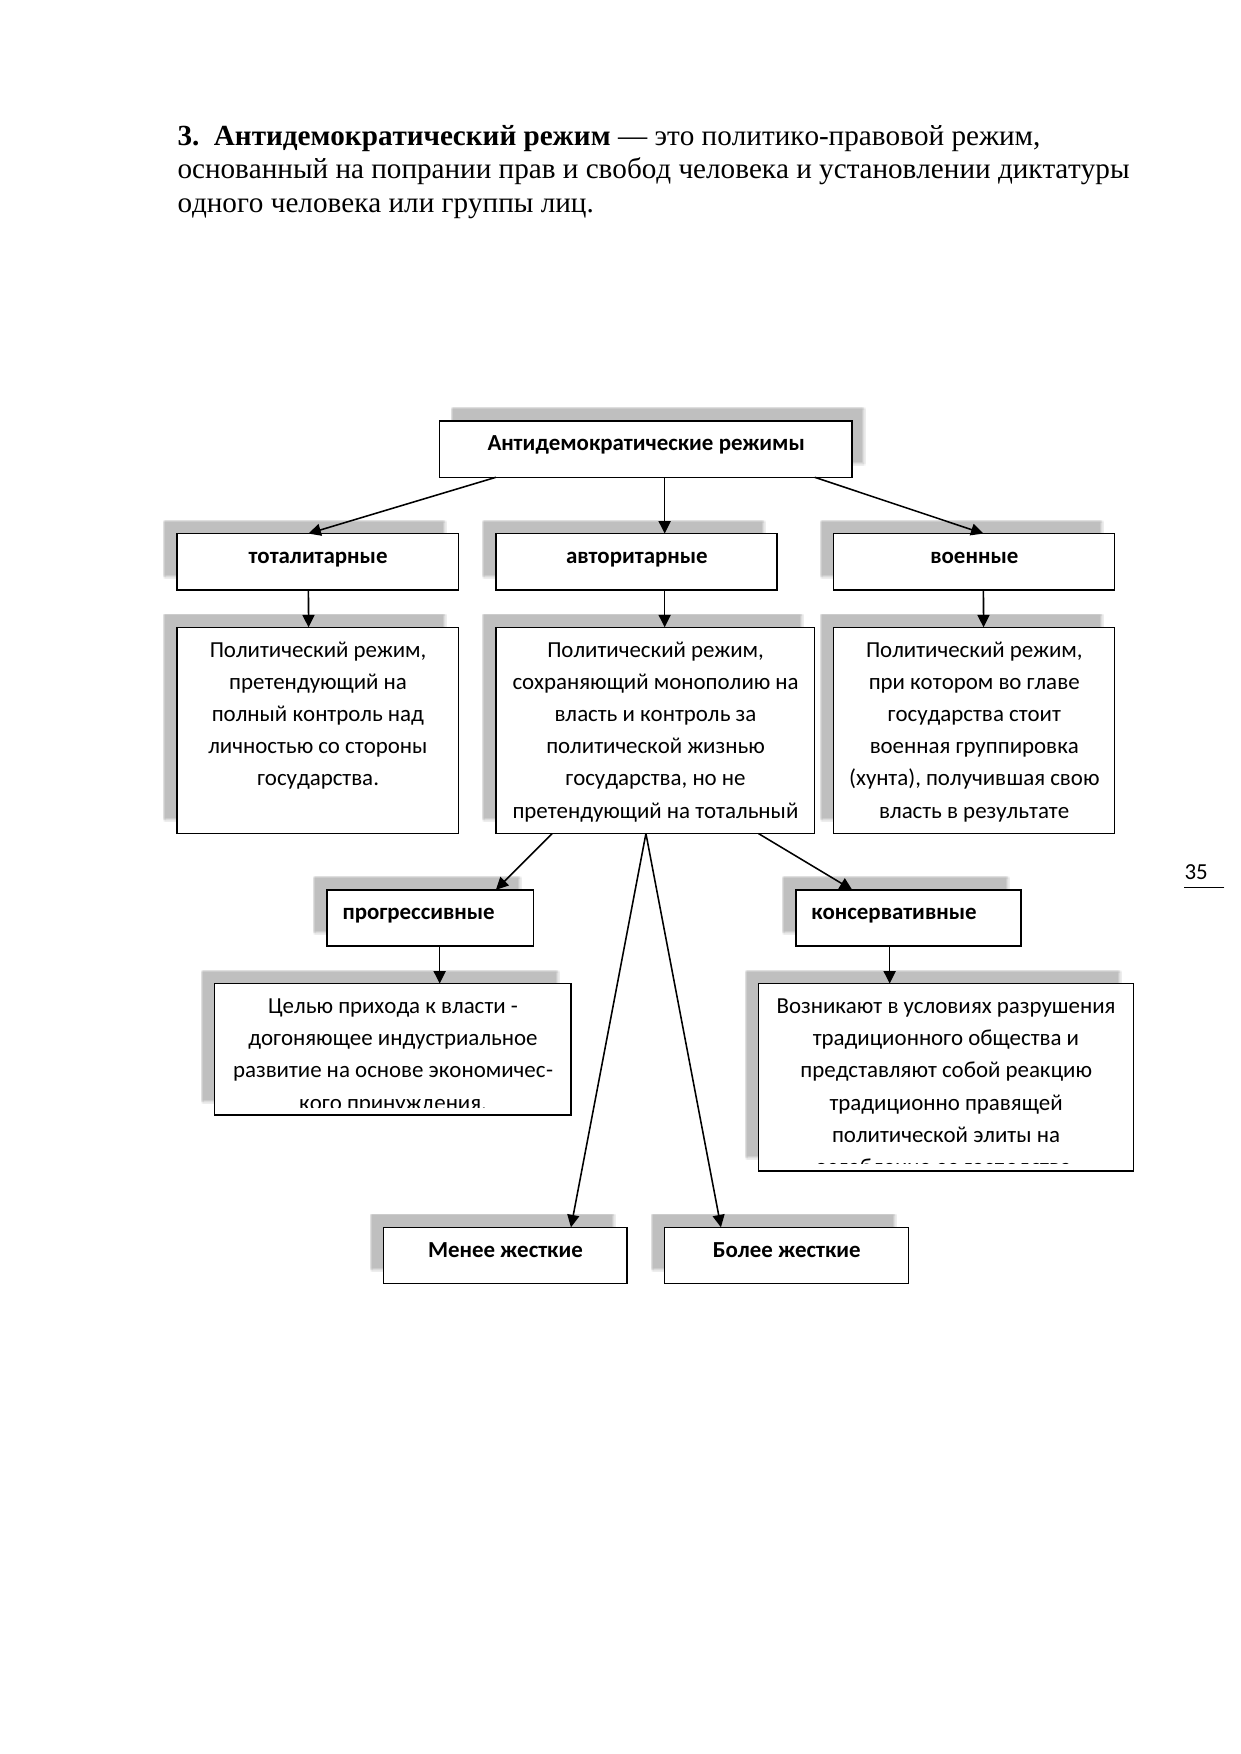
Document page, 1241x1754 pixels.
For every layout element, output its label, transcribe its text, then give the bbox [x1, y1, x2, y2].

text 3. Антидемократический режим — это политико-правовой режим, основанный на попрании прав и свобод человека и установлении диктатуры одного человека или группы лиц. [177, 118, 1152, 219]
